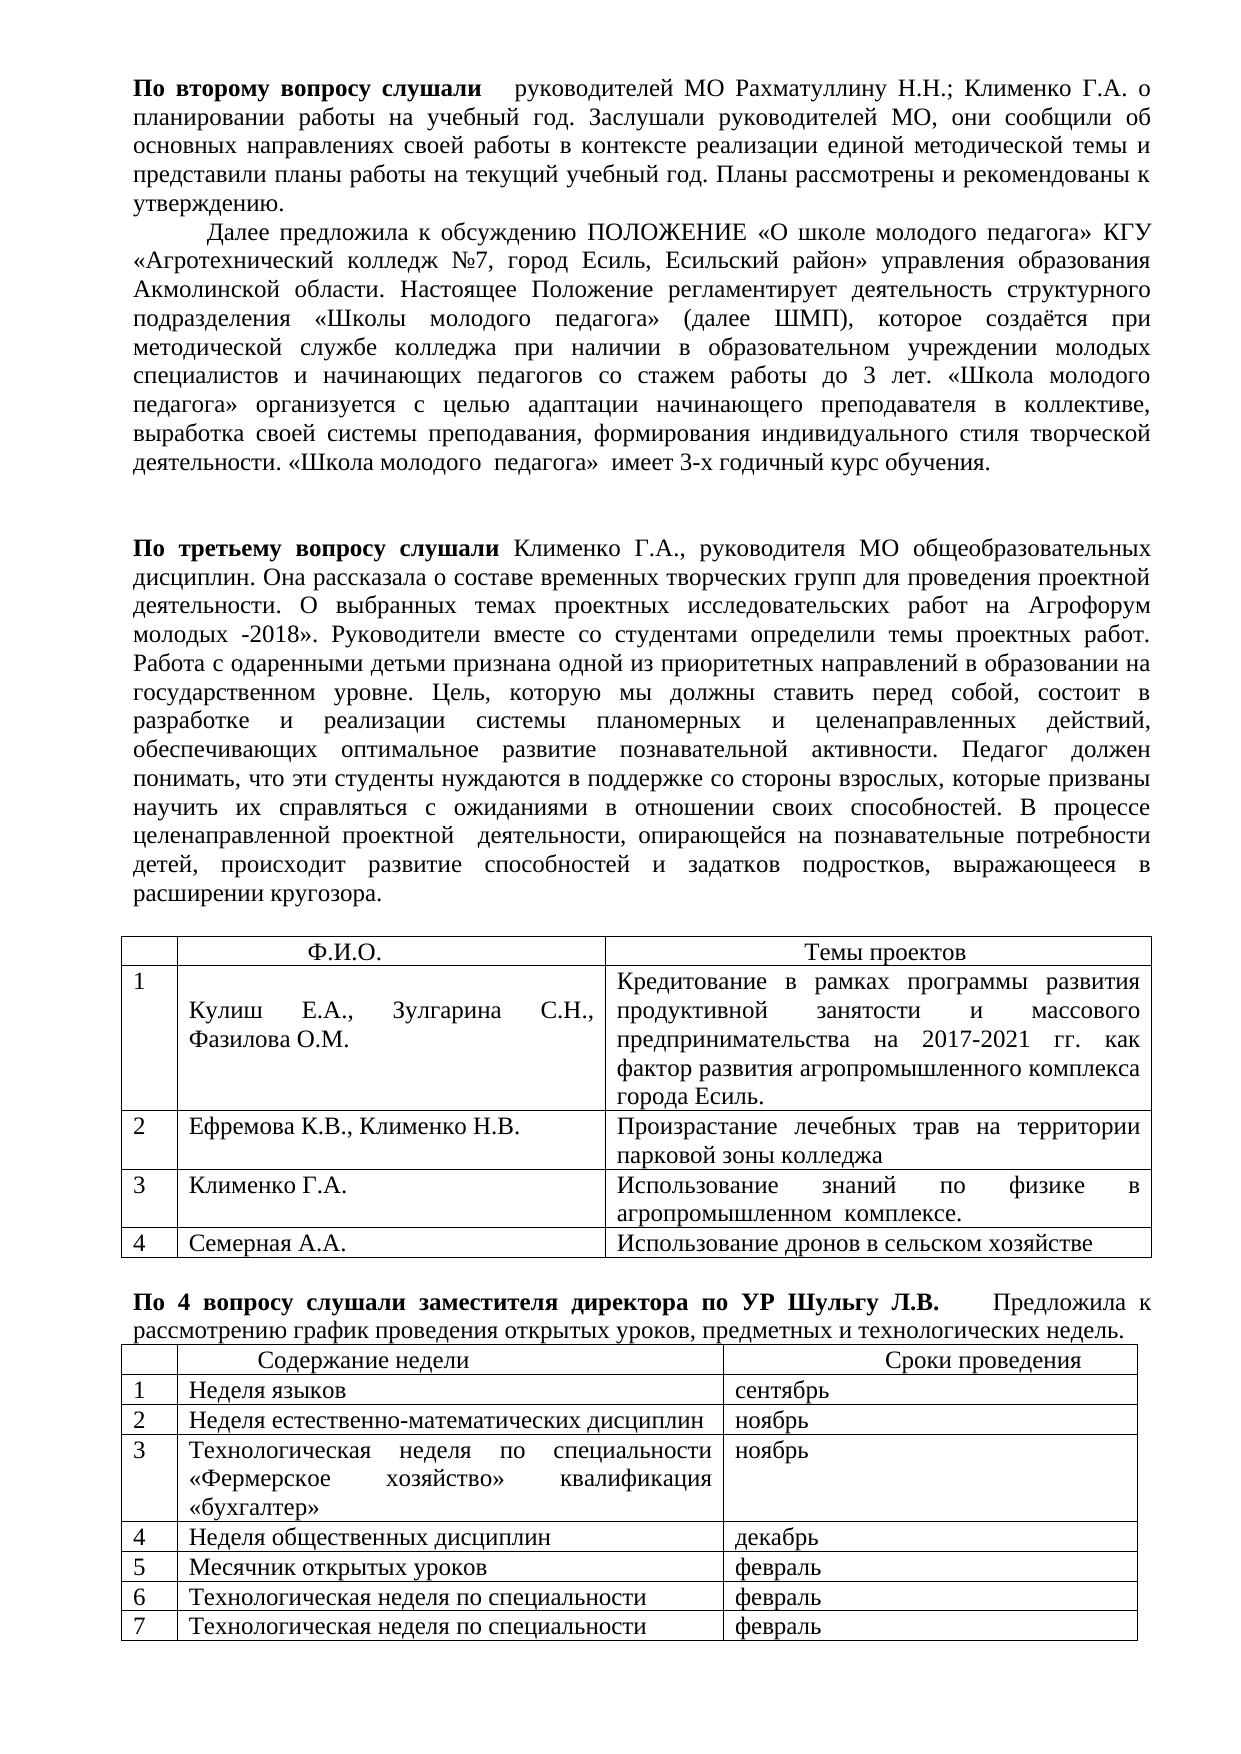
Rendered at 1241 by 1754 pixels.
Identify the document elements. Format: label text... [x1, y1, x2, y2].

table_cell 1 [122, 966, 177, 1110]
table_cell декабрь [724, 1522, 1137, 1551]
table_cell 6 [122, 1582, 177, 1610]
table_cell 5 [122, 1552, 177, 1581]
table_cell Технологическая неделя по специальности «Фермерское хозяйство» квалификация «бухгалтер» [178, 1435, 723, 1521]
table_cell 3 [122, 1170, 177, 1227]
table_header Темы проектов [606, 937, 1151, 965]
table_cell ноябрь [724, 1435, 1137, 1521]
table_cell 4 [122, 1522, 177, 1551]
table_cell февраль [724, 1552, 1137, 1581]
table_cell Неделя общественных дисциплин [178, 1522, 723, 1551]
table_cell сентябрь [724, 1375, 1137, 1404]
table_cell Неделя естественно-математических дисциплин [178, 1405, 723, 1434]
table_cell 2 [122, 1111, 177, 1169]
table_header Содержание недели [178, 1345, 723, 1374]
table_cell 1 [122, 1375, 177, 1404]
text По второму вопросу слушали руководителей МО Рахматуллину Н.Н.; Клименко Г.А. о планировании работы на учебный год. Заслушали руководителей МО, они сообщили об основных направлениях своей работы в контексте реализации единой методической темы и представили планы работы на текущий учебный год. Планы рассмотрены и рекомендованы к утверждению. [133, 73, 1152, 217]
table_cell Произрастание лечебных трав на территории парковой зоны колледжа [606, 1111, 1151, 1169]
table_cell Неделя языков [178, 1375, 723, 1404]
table_cell Месячник открытых уроков [178, 1552, 723, 1581]
table_cell Технологическая неделя по специальности [178, 1582, 723, 1610]
table_header [122, 937, 177, 965]
table_cell Использование знаний по физике в агропромышленном комплексе. [606, 1170, 1151, 1227]
table_cell Использование дронов в сельском хозяйстве [606, 1228, 1151, 1257]
table_cell Кулиш Е.А., Зулгарина С.Н., Фазилова О.М. [178, 966, 605, 1110]
table_header Сроки проведения [724, 1345, 1137, 1374]
table_cell ноябрь [724, 1405, 1137, 1434]
table_cell Ефремова К.В., Клименко Н.В. [178, 1111, 605, 1169]
table_cell 4 [122, 1228, 177, 1257]
text По 4 вопросу слушали заместителя директора по УР Шульгу Л.В. Предложила к рассмотрению график проведения открытых уроков, предметных и технологических недель. [133, 1287, 1152, 1344]
table_cell февраль [724, 1611, 1137, 1640]
table_cell Семерная А.А. [178, 1228, 605, 1257]
table_header Ф.И.О. [178, 937, 605, 965]
table_cell Клименко Г.А. [178, 1170, 605, 1227]
table_cell февраль [724, 1582, 1137, 1610]
table_cell Кредитование в рамках программы развития продуктивной занятости и массового предпринимательства на 2017-2021 гг. как фактор развития агропромышленного комплекса города Есиль. [606, 966, 1151, 1110]
text По третьему вопросу слушали Клименко Г.А., руководителя МО общеобразовательных дисциплин. Она рассказала о составе временных творческих групп для проведения проектной деятельности. О выбранных темах проектных исследовательских работ на Агрофорум молодых -2018». Руководители вместе со студентами определили темы проектных работ. Работа с одаренными детьми признана одной из приоритетных направлений в образовании на государственном уровне. Цель, которую мы должны ставить перед собой, состоит в разработке и реализации системы планомерных и целенаправленных действий, обеспечивающих оптимальное развитие познавательной активности. Педагог должен понимать, что эти студенты нуждаются в поддержке со стороны взрослых, которые призваны научить их справляться с ожиданиями в отношении своих способностей. В процессе целенаправленной проектной деятельности, опирающейся на познавательные потребности детей, происходит развитие способностей и задатков подростков, выражающееся в расширении кругозора. [133, 533, 1152, 907]
table_cell Технологическая неделя по специальности [178, 1611, 723, 1640]
table_cell 2 [122, 1405, 177, 1434]
text Далее предложила к обсуждению ПОЛОЖЕНИЕ «О школе молодого педагога» КГУ «Агротехнический колледж №7, город Есиль, Есильский район» управления образования Акмолинской области. Настоящее Положение регламентирует деятельность структурного подразделения «Школы молодого педагога» (далее ШМП), которое создаётся при методической службе колледжа при наличии в образовательном учреждении молодых специалистов и начинающих педагогов со стажем работы до 3 лет. «Школа молодого педагога» организуется с целью адаптации начинающего преподавателя в коллективе, выработка своей системы преподавания, формирования индивидуального стиля творческой деятельности. «Школа молодого педагога» имеет 3-х годичный курс обучения. [133, 217, 1152, 476]
table_cell 7 [122, 1611, 177, 1640]
table_cell 3 [122, 1435, 177, 1521]
table_header [122, 1345, 177, 1374]
